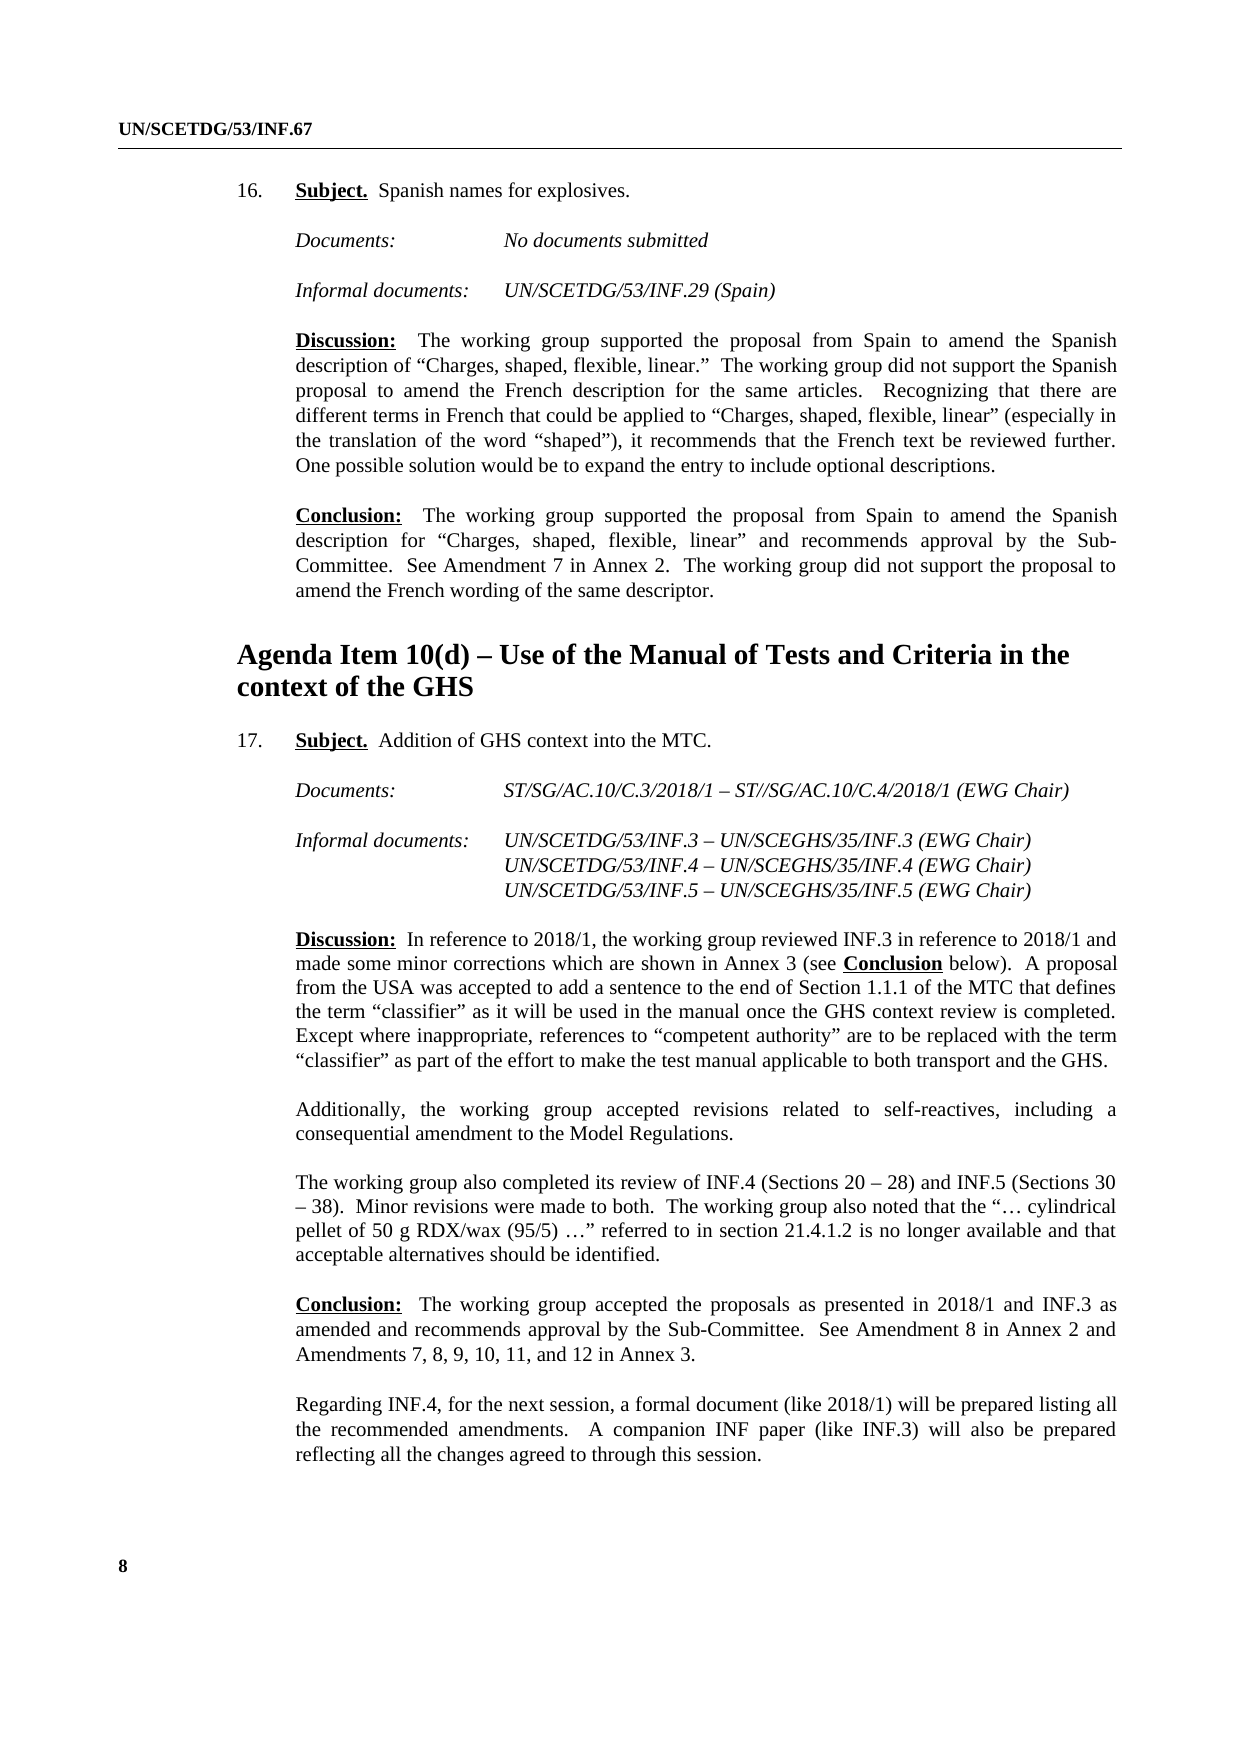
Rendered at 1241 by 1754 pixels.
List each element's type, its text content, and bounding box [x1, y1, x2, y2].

list Subject. Spanish names for explosives. [237, 177, 1118, 202]
text Conclusion: The working group supported the proposal from Spain to amend the Spanish description for “Charges, shaped, flexible, linear” and recommends approval by the Sub-Committee. See Amendment 7 in Annex 2. The working group did not support the proposal to amend the French wording of the same descriptor. [295, 502, 1118, 602]
text Additionally, the working group accepted revisions related to self-reactives, including a consequential amendment to the Model Regulations. [295, 1097, 1118, 1145]
text Conclusion: The working group accepted the proposals as presented in 2018/1 and INF.3 as amended and recommends approval by the Sub-Committee. See Amendment 8 in Annex 2 and Amendments 7, 8, 9, 10, 11, and 12 in Annex 3. [295, 1291, 1118, 1366]
text Agenda Item 10(d) – Use of the Manual of Tests and Criteria in the context of the GHS [237, 640, 1118, 702]
text The working group also completed its review of INF.4 (Sections 20 – 28) and INF.5 (Sections 30 – 38). Minor revisions were made to both. The working group also noted that the “… cylindrical pellet of 50 g RDX/wax (95/5) …” referred to in section 21.4.1.2 is no longer available and that acceptable alternatives should be identified. [295, 1170, 1118, 1266]
text Informal documents: UN/SCETDG/53/INF.3 – UN/SCEGHS/35/INF.3 (EWG Chair) UN/SCETDG/53/INF.4 – UN/SCEGHS/35/INF.4 (EWG Chair) UN/SCETDG/53/INF.5 – UN/SCEGHS/35/INF.5 (EWG Chair) [295, 827, 1118, 902]
text Regarding INF.4, for the next session, a formal document (like 2018/1) will be prepared listing all the recommended amendments. A companion INF paper (like INF.3) will also be prepared reflecting all the changes agreed to through this session. [295, 1391, 1118, 1466]
text Documents: No documents submitted [295, 227, 1118, 252]
text Discussion: In reference to 2018/1, the working group reviewed INF.3 in reference to 2018/1 and made some minor corrections which are shown in Annex 3 (see Conclusion below). A proposal from the USA was accepted to add a sentence to the end of Section 1.1.1 of the MTC that defines the term “classifier” as it will be used in the manual once the GHS context review is completed. Except where inappropriate, references to “competent authority” are to be replaced with the term “classifier” as part of the effort to make the test manual applicable to both transport and the GHS. [295, 927, 1118, 1072]
text Discussion: The working group supported the proposal from Spain to amend the Spanish description of “Charges, shaped, flexible, linear.” The working group did not support the Spanish proposal to amend the French description for the same articles. Recognizing that there are different terms in French that could be applied to “Charges, shaped, flexible, linear” (especially in the translation of the word “shaped”), it recommends that the French text be reviewed further. One possible solution would be to expand the entry to include optional descriptions. [295, 327, 1118, 477]
text Informal documents: UN/SCETDG/53/INF.29 (Spain) [295, 277, 1118, 302]
text Documents: ST/SG/AC.10/C.3/2018/1 – ST//SG/AC.10/C.4/2018/1 (EWG Chair) [295, 777, 1118, 802]
list Subject. Addition of GHS context into the MTC. [237, 727, 1118, 752]
